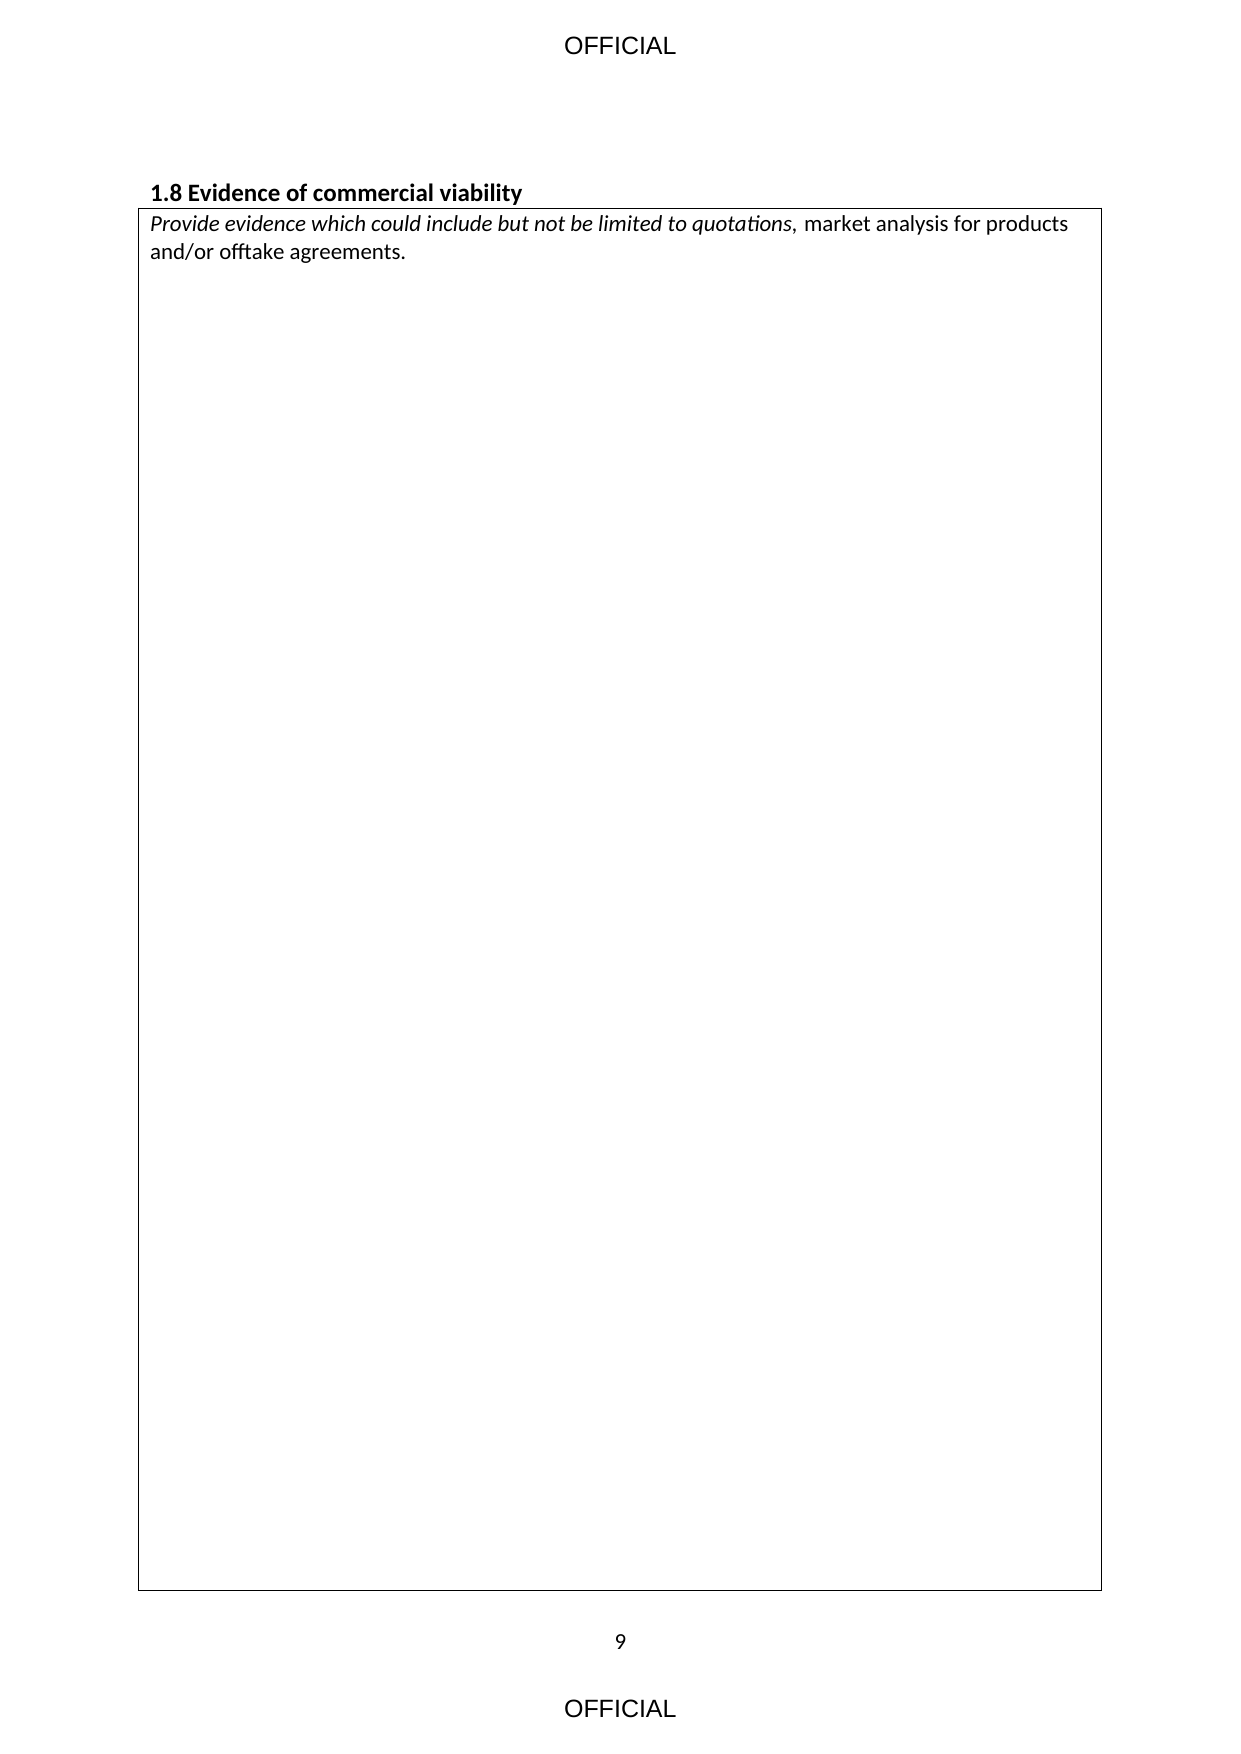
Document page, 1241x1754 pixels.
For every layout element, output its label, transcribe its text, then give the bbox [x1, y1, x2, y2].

subtitle 1.8 Evidence of commercial viability [150, 177, 1090, 208]
table_header Provide evidence which could include but not be limited to quotations, market analysis for products and/or offtake agreements. [139, 209, 1101, 1590]
